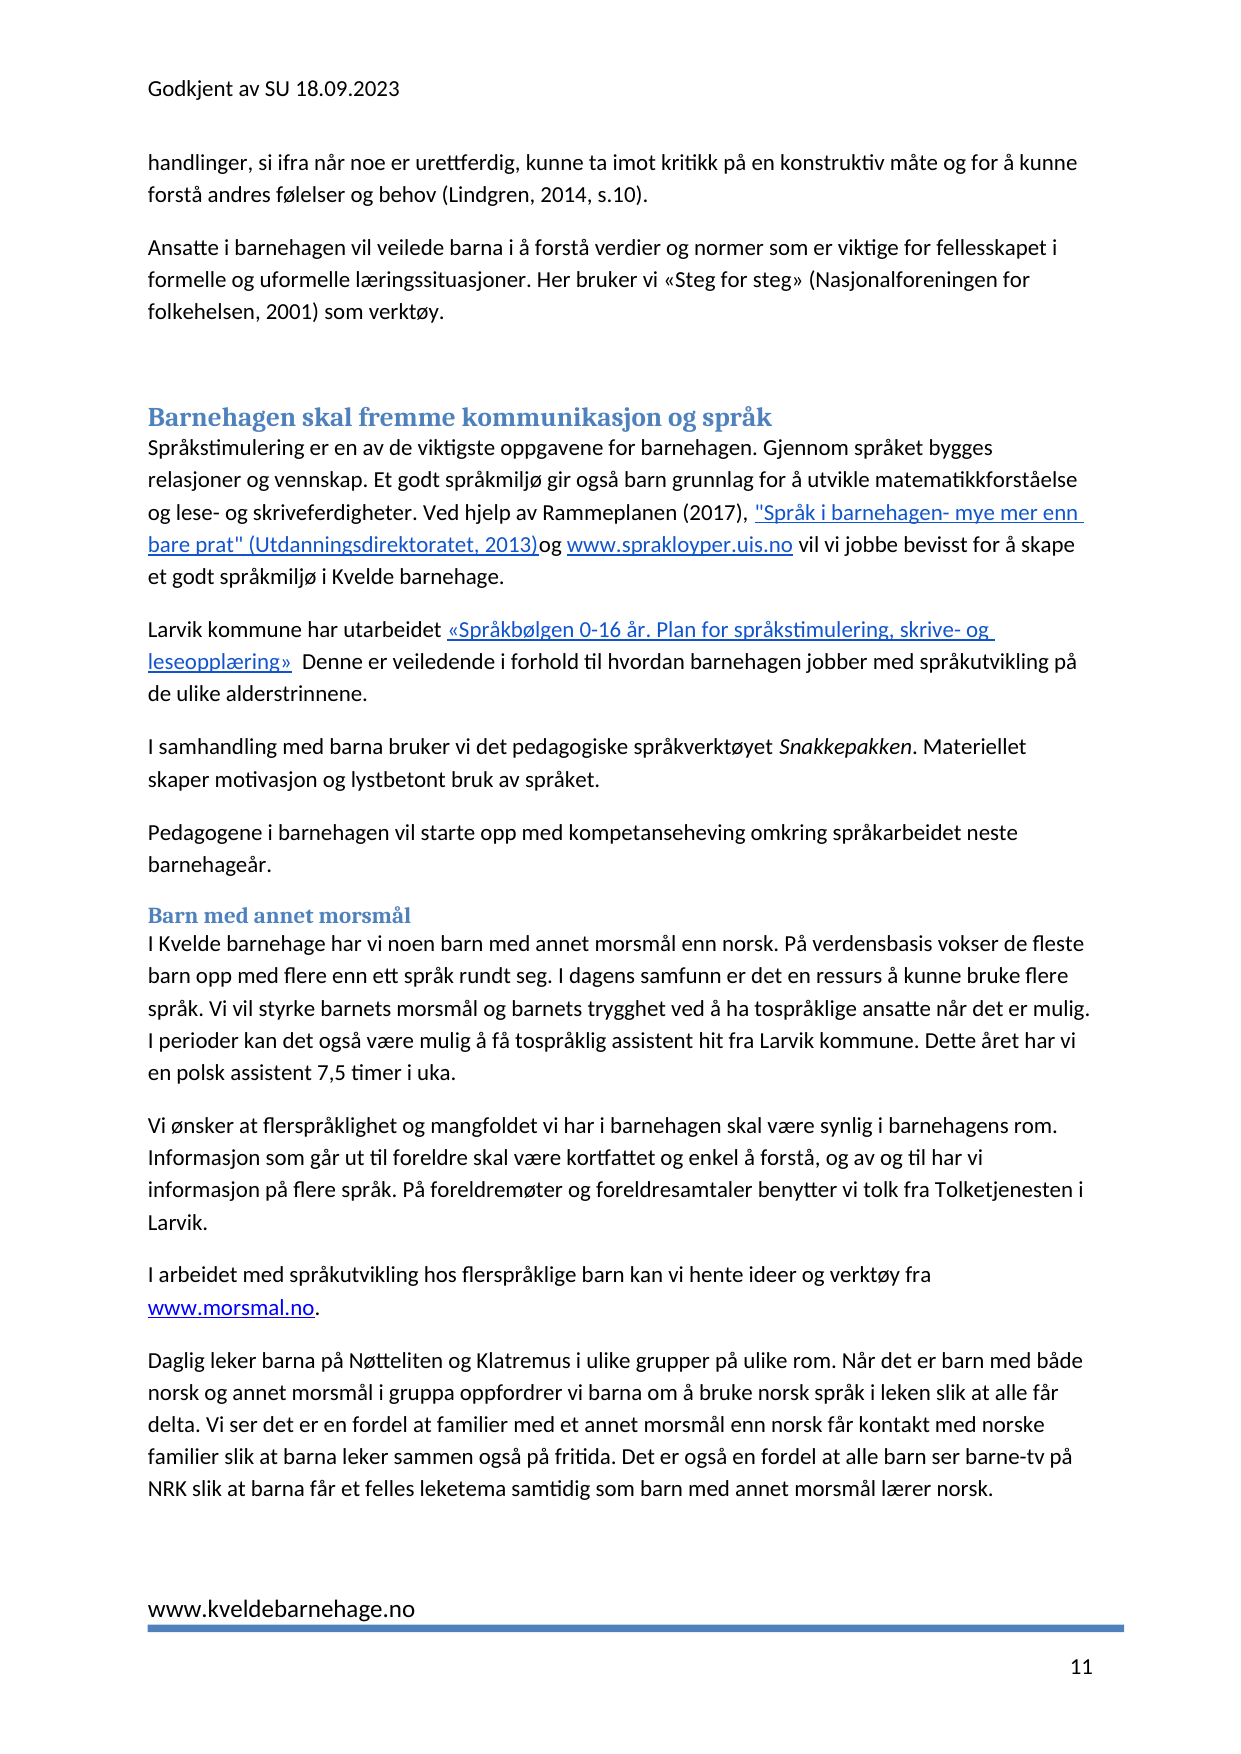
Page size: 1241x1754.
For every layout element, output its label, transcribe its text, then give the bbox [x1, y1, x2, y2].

text I Kvelde barnehage har vi noen barn med annet morsmål enn norsk. På verdensbasis vokser de fleste barn opp med flere enn ett språk rundt seg. I dagens samfunn er det en ressurs å kunne bruke flere språk. Vi vil styrke barnets morsmål og barnets trygghet ved å ha tospråklige ansatte når det er mulig. I perioder kan det også være mulig å få tospråklig assistent hit fra Larvik kommune. Dette året har vi en polsk assistent 7,5 timer i uka. [148, 929, 1093, 1086]
text I arbeidet med språkutvikling hos flerspråklige barn kan vi hente ideer og verktøy fra www.morsmal.no. [148, 1261, 1093, 1321]
text Språkstimulering er en av de viktigste oppgavene for barnehagen. Gjennom språket bygges relasjoner og vennskap. Et godt språkmiljø gir også barn grunnlag for å utvikle matematikkforståelse og lese- og skriveferdigheter. Ved hjelp av Rammeplanen (2017), "Språk i barnehagen- mye mer enn bare prat" (Utdanningsdirektoratet, 2013)og www.sprakloyper.uis.no vil vi jobbe bevisst for å skape et godt språkmiljø i Kvelde barnehage. [148, 433, 1093, 590]
text Pedagogene i barnehagen vil starte opp med kompetanseheving omkring språkarbeidet neste barnehageår. [148, 818, 1093, 878]
text Vi ønsker at flerspråklighet og mangfoldet vi har i barnehagen skal være synlig i barnehagens rom. Informasjon som går ut til foreldre skal være kortfattet og enkel å forstå, og av og til har vi informasjon på flere språk. På foreldremøter og foreldresamtaler benytter vi tolk fra Tolketjenesten i Larvik. [148, 1111, 1093, 1236]
text I samhandling med barna bruker vi det pedagogiske språkverktøyet Snakkepakken. Materiellet skaper motivasjon og lystbetont bruk av språket. [148, 732, 1093, 793]
text Daglig leker barna på Nøtteliten og Klatremus i ulike grupper på ulike rom. Når det er barn med både norsk og annet morsmål i gruppa oppfordrer vi barna om å bruke norsk språk i leken slik at alle får delta. Vi ser det er en fordel at familier med et annet morsmål enn norsk får kontakt med norske familier slik at barna leker sammen også på fritida. Det er også en fordel at alle barn ser barne-tv på NRK slik at barna får et felles leketema samtidig som barn med annet morsmål lærer norsk. [148, 1346, 1093, 1503]
subtitle Barn med annet morsmål [148, 903, 1093, 929]
subtitle Barnehagen skal fremme kommunikasjon og språk [148, 402, 1093, 433]
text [148, 148, 1093, 208]
text Ansatte i barnehagen vil veilede barna i å forstå verdier og normer som er viktige for fellesskapet i formelle og uformelle læringssituasjoner. Her bruker vi «Steg for steg» (Nasjonalforeningen for folkehelsen, 2001) som verktøy. [148, 233, 1093, 325]
text Larvik kommune har utarbeidet «Språkbølgen 0-16 år. Plan for språkstimulering, skrive- og leseopplæring» Denne er veiledende i forhold til hvordan barnehagen jobber med språkutvikling på de ulike alderstrinnene. [148, 615, 1093, 707]
